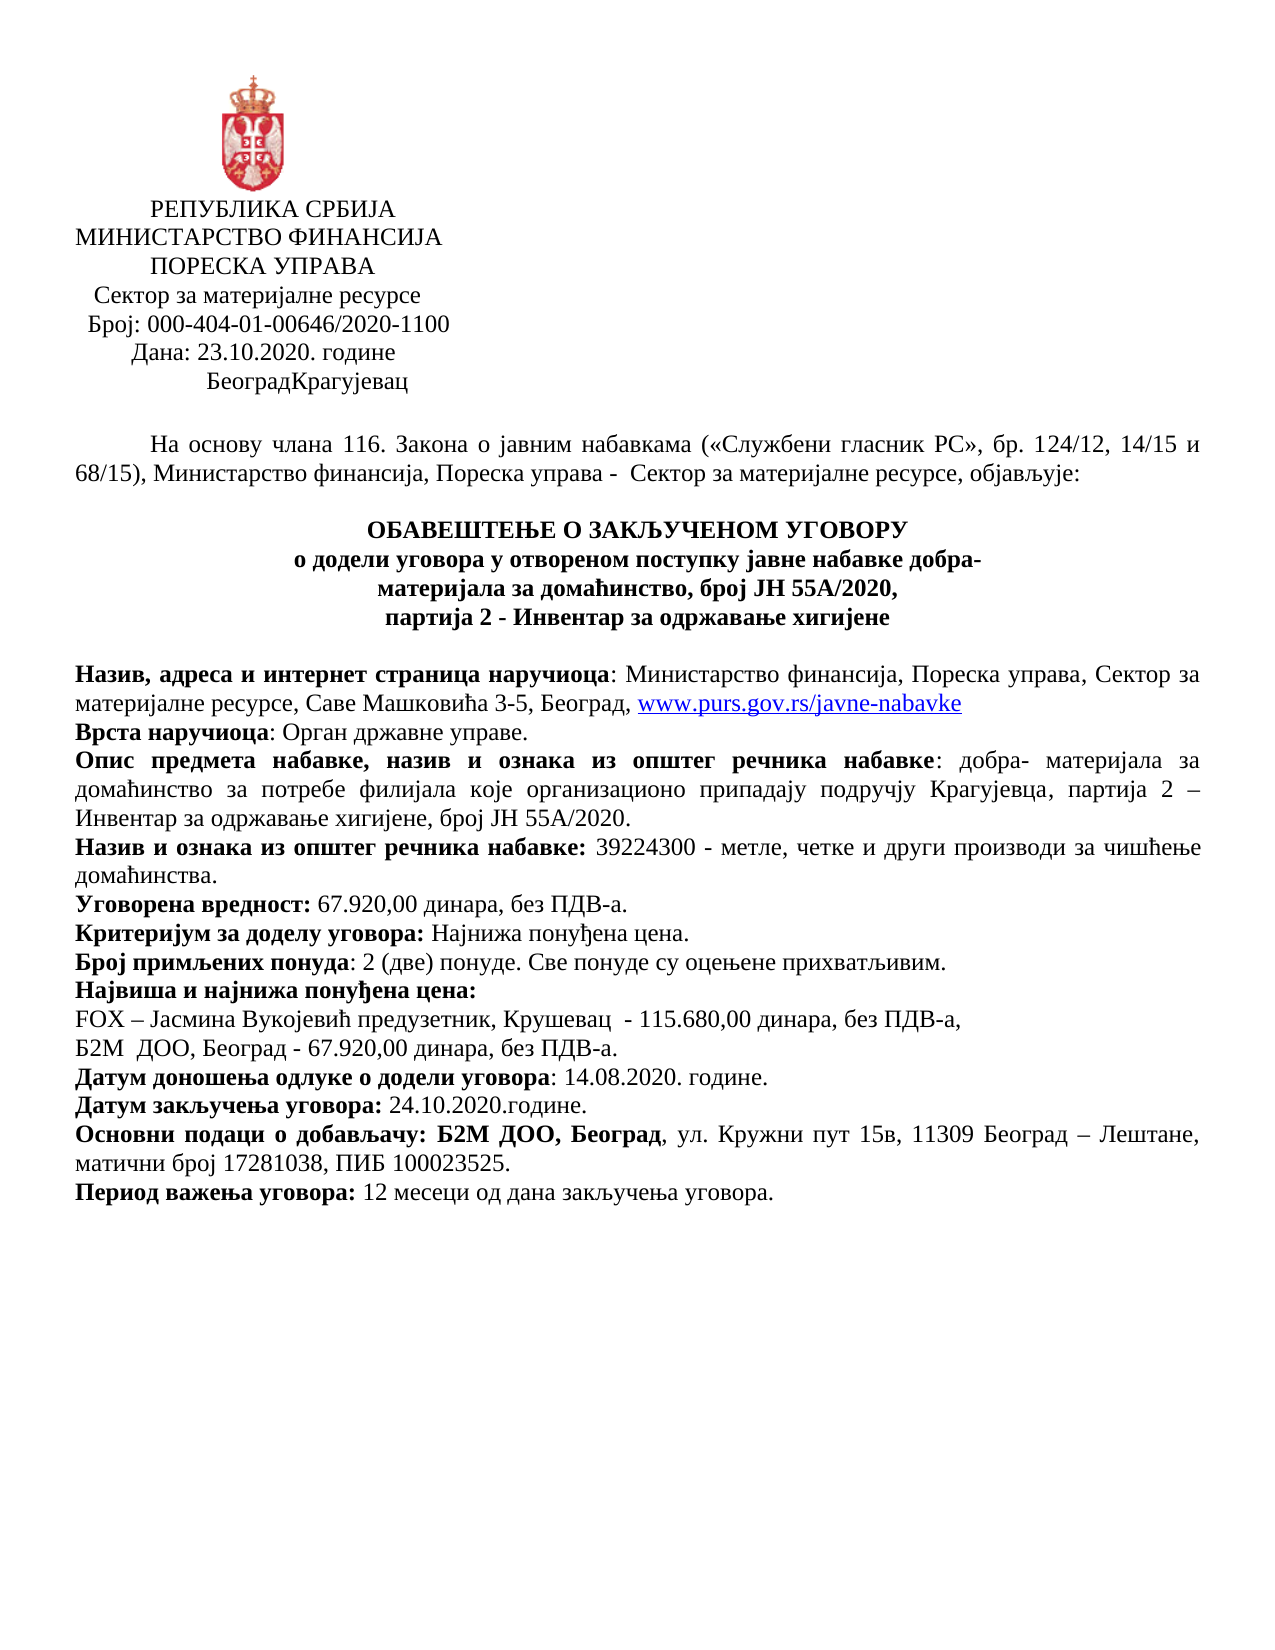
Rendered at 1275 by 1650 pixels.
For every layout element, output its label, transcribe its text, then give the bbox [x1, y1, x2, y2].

text Критеријум за доделу уговора: Најнижа понуђена цена. [75, 918, 1200, 947]
text Б2М ДОО, Београд - 67.920,00 динара, без ПДВ-а. [75, 1033, 1200, 1062]
text Сектор за материјалне ресурсе [75, 280, 1200, 309]
text о додели уговора у отвореном поступку јавне набавке добра- [75, 544, 1200, 573]
text Број примљених понуда: 2 (две) понуде. Све понуде су оцењене прихватљивим. [75, 947, 1200, 975]
text Основни подаци о добављачу: Б2М ДОО, Београд, ул. Кружни пут 15в, 11309 Београд – Лештане, матични број 17281038, ПИБ 100023525. [75, 1119, 1200, 1177]
text Датум закључења уговора: 24.10.2020.године. [75, 1090, 1200, 1119]
text На основу члана 116. Закона о јавним набавкама («Службени гласник РС», бр. 124/12, 14/15 и 68/15), Министарство финансија, Пореска управа - Сектор за материјалне ресурсе, објављује: [75, 429, 1200, 487]
text Датум доношења одлуке о додели уговора: 14.08.2020. године. [75, 1062, 1200, 1090]
text FOX – Јасмина Вукојевић предузетник, Крушевац - 115.680,00 динара, без ПДВ-а, [75, 1004, 1200, 1033]
text Највиша и најнижа понуђена цена: [75, 975, 1200, 1004]
text Београд [75, 366, 1200, 395]
text партија 2 - Инвентар за одржавање хигијене [75, 602, 1200, 630]
text ПОРЕСКА УПРАВА [75, 251, 1200, 280]
picture [212, 75, 294, 194]
text Опис предмета набавке, назив и ознака из општег речника набавке: добра- материјала за домаћинство за потребе филијала које организационо припадају подручју Крагујевца, партија 2 – Инвентар за одржавање хигијене, број ЈН 55А/2020. [75, 745, 1200, 832]
text материјала за домаћинство, број ЈН 55А/2020, [75, 573, 1200, 602]
text Назив и ознака из општег речника набавке: 39224300 - метле, четке и други производи за чишћење домаћинства. [75, 832, 1202, 889]
text Период важења уговора: 12 месеци од дана закључења уговора. [75, 1177, 1200, 1205]
text Уговорена вредност: 67.920,00 динара, без ПДВ-а. [75, 889, 1200, 918]
text ОБАВЕШТЕЊЕ О ЗАКЉУЧЕНОМ УГОВОРУ [75, 515, 1200, 544]
text Врста наручиоца: Орган државне управе. [75, 717, 1200, 745]
text РЕПУБЛИКА СРБИЈА [75, 194, 1200, 222]
text Број: 000-404-01-00646/2020-1100 [75, 309, 1200, 337]
text Дана: 23.10.2020. године [75, 337, 1200, 366]
text МИНИСТАРСТВО ФИНАНСИЈА [75, 222, 1200, 251]
text Назив, адреса и интернет страница наручиоца: Министарство финансија, Пореска управа, Сектор за материјалне ресурсе, Саве Машковића 3-5, Београд, www.purs.gov.rs/javne-nabavke [75, 659, 1200, 717]
